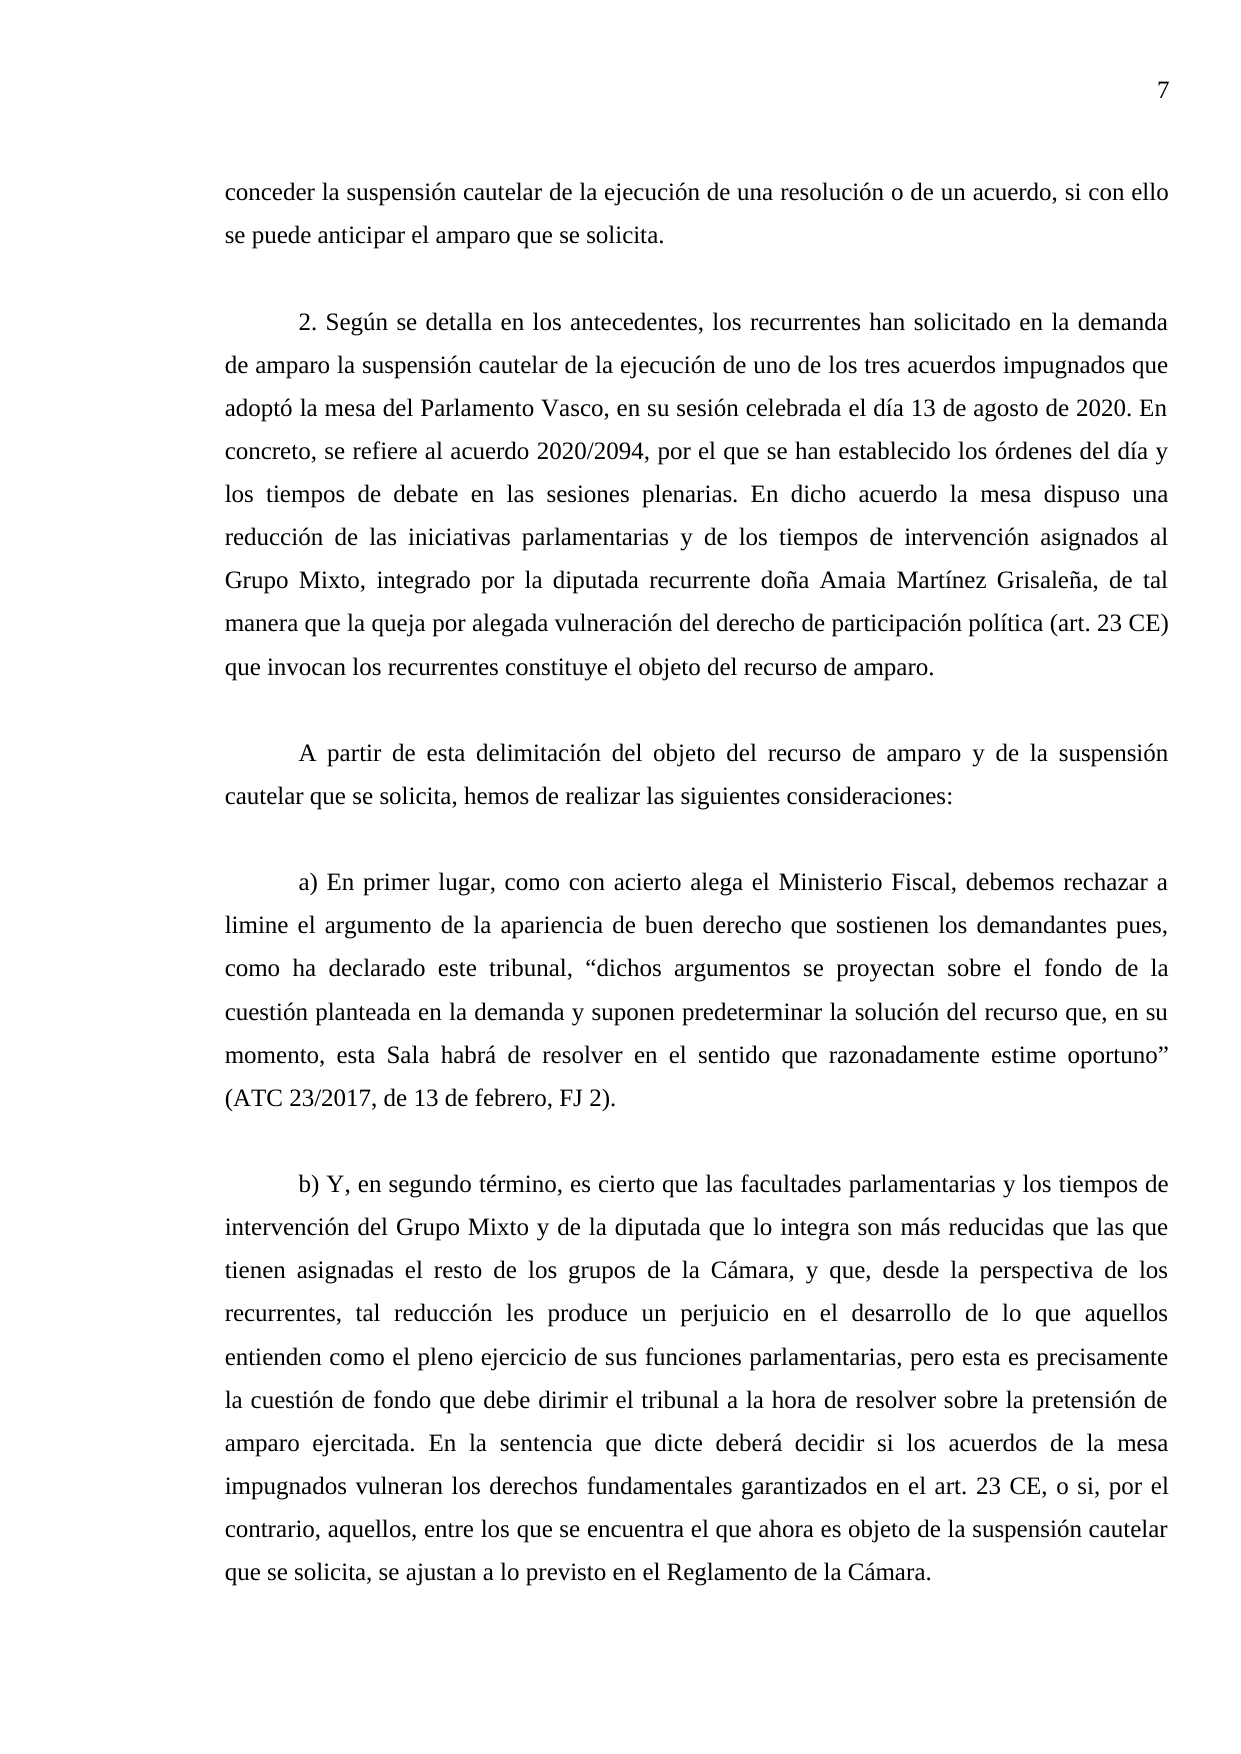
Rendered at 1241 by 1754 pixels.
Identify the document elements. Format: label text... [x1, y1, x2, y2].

text 2. Según se detalla en los antecedentes, los recurrentes han solicitado en la demanda de amparo la suspensión cautelar de la ejecución de uno de los tres acuerdos impugnados que adoptó la mesa del Parlamento Vasco, en su sesión celebrada el día 13 de agosto de 2020. En concreto, se refiere al acuerdo 2020/2094, por el que se han establecido los órdenes del día y los tiempos de debate en las sesiones plenarias. En dicho acuerdo la mesa dispuso una reducción de las iniciativas parlamentarias y de los tiempos de intervención asignados al Grupo Mixto, integrado por la diputada recurrente doña Amaia Martínez Grisaleña, de tal manera que la queja por alegada vulneración del derecho de participación política (art. 23 CE) que invocan los recurrentes constituye el objeto del recurso de amparo. [224, 307, 1169, 680]
text a) En primer lugar, como con acierto alega el Ministerio Fiscal, debemos rechazar a limine el argumento de la apariencia de buen derecho que sostienen los demandantes pues, como ha declarado este tribunal, “dichos argumentos se proyectan sobre el fondo de la cuestión planteada en la demanda y suponen predeterminar la solución del recurso que, en su momento, esta Sala habrá de resolver en el sentido que razonadamente estime oportuno” (ATC 23/2017, de 13 de febrero, FJ 2). [224, 867, 1169, 1112]
text A partir de esta delimitación del objeto del recurso de amparo y de la suspensión cautelar que se solicita, hemos de realizar las siguientes consideraciones: [224, 738, 1169, 810]
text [224, 177, 1169, 249]
text b) Y, en segundo término, es cierto que las facultades parlamentarias y los tiempos de intervención del Grupo Mixto y de la diputada que lo integra son más reducidas que las que tienen asignadas el resto de los grupos de la Cámara, y que, desde la perspectiva de los recurrentes, tal reducción les produce un perjuicio en el desarrollo de lo que aquellos entienden como el pleno ejercicio de sus funciones parlamentarias, pero esta es precisamente la cuestión de fondo que debe dirimir el tribunal a la hora de resolver sobre la pretensión de amparo ejercitada. En la sentencia que dicte deberá decidir si los acuerdos de la mesa impugnados vulneran los derechos fundamentales garantizados en el art. 23 CE, o si, por el contrario, aquellos, entre los que se encuentra el que ahora es objeto de la suspensión cautelar que se solicita, se ajustan a lo previsto en el Reglamento de la Cámara. [224, 1169, 1169, 1586]
